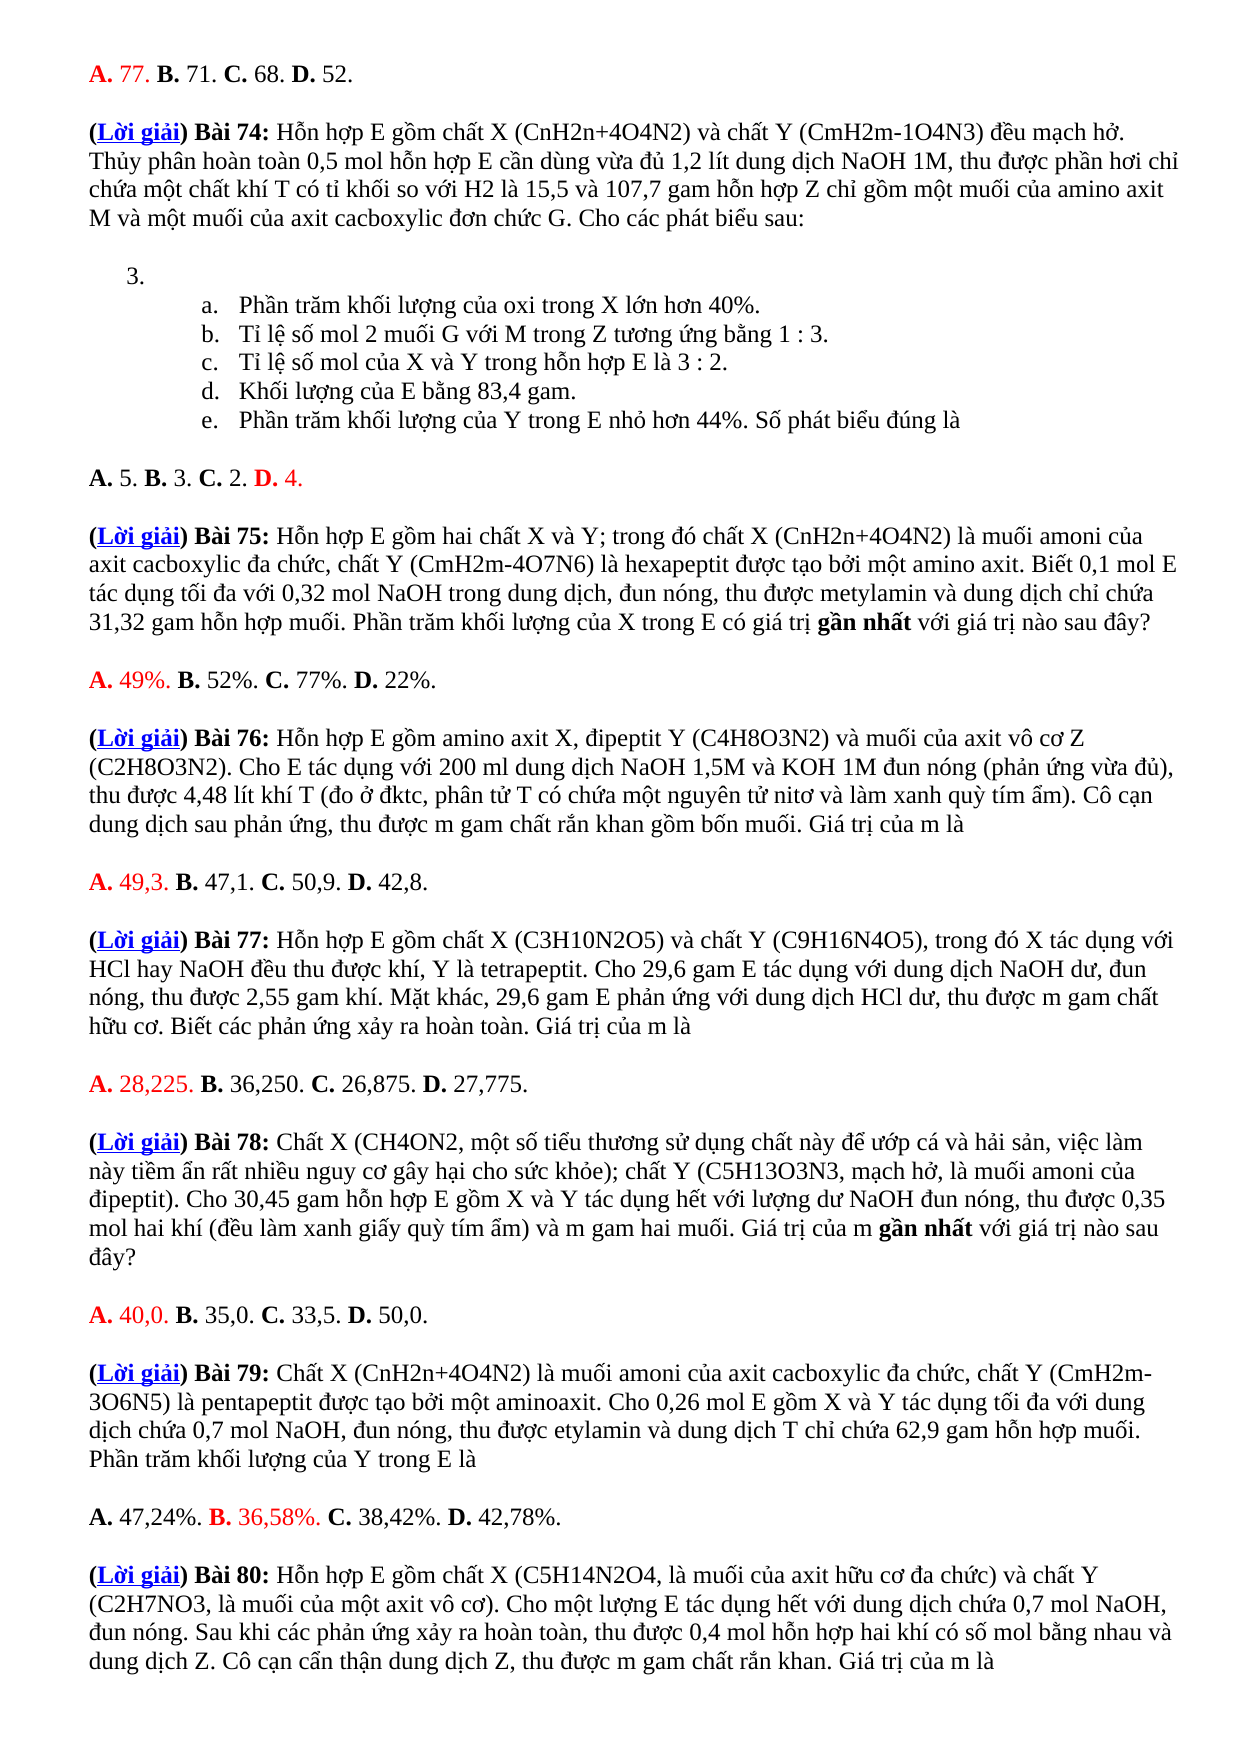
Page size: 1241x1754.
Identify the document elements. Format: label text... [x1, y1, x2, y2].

text A. 49%. B. 52%. C. 77%. D. 22%. [89, 665, 1181, 694]
text (Lời giải) Bài 75: Hỗn hợp E gồm hai chất X và Y; trong đó chất X (CnH2n+4O4N2) là muối amoni của axit cacboxylic đa chức, chất Y (CmH2m-4O7N6) là hexapeptit được tạo bởi một amino axit. Biết 0,1 mol E tác dụng tối đa với 0,32 mol NaOH trong dung dịch, đun nóng, thu được metylamin và dung dịch chỉ chứa 31,32 gam hỗn hợp muối. Phần trăm khối lượng của X trong E có giá trị gần nhất với giá trị nào sau đây? [89, 521, 1181, 636]
text A. 47,24%. B. 36,58%. C. 38,42%. D. 42,78%. [89, 1502, 1181, 1531]
text (Lời giải) Bài 79: Chất X (CnH2n+4O4N2) là muối amoni của axit cacboxylic đa chức, chất Y (CmH2m-3O6N5) là pentapeptit được tạo bởi một aminoaxit. Cho 0,26 mol E gồm X và Y tác dụng tối đa với dung dịch chứa 0,7 mol NaOH, đun nóng, thu được etylamin và dung dịch T chỉ chứa 62,9 gam hỗn hợp muối. Phần trăm khối lượng của Y trong E là [89, 1358, 1181, 1473]
text (Lời giải) Bài 74: Hỗn hợp E gồm chất X (CnH2n+4O4N2) và chất Y (CmH2m-1O4N3) đều mạch hở. Thủy phân hoàn toàn 0,5 mol hỗn hợp E cần dùng vừa đủ 1,2 lít dung dịch NaOH 1M, thu được phần hơi chỉ chứa một chất khí T có tỉ khối so với H2 là 15,5 và 107,7 gam hỗn hợp Z chỉ gồm một muối của amino axit M và một muối của axit cacboxylic đơn chức G. Cho các phát biểu sau: [89, 117, 1181, 232]
list Khối lượng của E bằng 83,4 gam. [201, 376, 1181, 405]
text A. 77. B. 71. C. 68. D. 52. [89, 59, 1181, 88]
list Phần trăm khối lượng của Y trong E nhỏ hơn 44%. Số phát biểu đúng là [201, 405, 1181, 434]
list Tỉ lệ số mol của X và Y trong hỗn hợp E là 3 : 2. [201, 347, 1181, 376]
text A. 40,0. B. 35,0. C. 33,5. D. 50,0. [89, 1300, 1181, 1329]
text (Lời giải) Bài 80: Hỗn hợp E gồm chất X (C5H14N2O4, là muối của axit hữu cơ đa chức) và chất Y (C2H7NO3, là muối của một axit vô cơ). Cho một lượng E tác dụng hết với dung dịch chứa 0,7 mol NaOH, đun nóng. Sau khi các phản ứng xảy ra hoàn toàn, thu được 0,4 mol hỗn hợp hai khí có số mol bằng nhau và dung dịch Z. Cô cạn cẩn thận dung dịch Z, thu được m gam chất rắn khan. Giá trị của m là [89, 1560, 1181, 1675]
list Phần trăm khối lượng của oxi trong X lớn hơn 40%. [201, 290, 1181, 319]
text A. 28,225. B. 36,250. C. 26,875. D. 27,775. [89, 1069, 1181, 1098]
list Tỉ lệ số mol 2 muối G với M trong Z tương ứng bằng 1 : 3. [201, 319, 1181, 347]
text (Lời giải) Bài 76: Hỗn hợp E gồm amino axit X, đipeptit Y (C4H8O3N2) và muối của axit vô cơ Z (C2H8O3N2). Cho E tác dụng với 200 ml dung dịch NaOH 1,5M và KOH 1M đun nóng (phản ứng vừa đủ), thu được 4,48 lít khí T (đo ở đktc, phân tử T có chứa một nguyên tử nitơ và làm xanh quỳ tím ẩm). Cô cạn dung dịch sau phản ứng, thu được m gam chất rắn khan gồm bốn muối. Giá trị của m là [89, 723, 1181, 838]
text A. 5. B. 3. C. 2. D. 4. [89, 463, 1181, 492]
text (Lời giải) Bài 77: Hỗn hợp E gồm chất X (C3H10N2O5) và chất Y (C9H16N4O5), trong đó X tác dụng với HCl hay NaOH đều thu được khí, Y là tetrapeptit. Cho 29,6 gam E tác dụng với dung dịch NaOH dư, đun nóng, thu được 2,55 gam khí. Mặt khác, 29,6 gam E phản ứng với dung dịch HCl dư, thu được m gam chất hữu cơ. Biết các phản ứng xảy ra hoàn toàn. Giá trị của m là [89, 925, 1181, 1040]
text (Lời giải) Bài 78: Chất X (CH4ON2, một số tiểu thương sử dụng chất này để ướp cá và hải sản, việc làm này tiềm ẩn rất nhiều nguy cơ gây hại cho sức khỏe); chất Y (C5H13O3N3, mạch hở, là muối amoni của đipeptit). Cho 30,45 gam hỗn hợp E gồm X và Y tác dụng hết với lượng dư NaOH đun nóng, thu được 0,35 mol hai khí (đều làm xanh giấy quỳ tím ẩm) và m gam hai muối. Giá trị của m gần nhất với giá trị nào sau đây? [89, 1127, 1181, 1271]
text A. 49,3. B. 47,1. C. 50,9. D. 42,8. [89, 867, 1181, 896]
